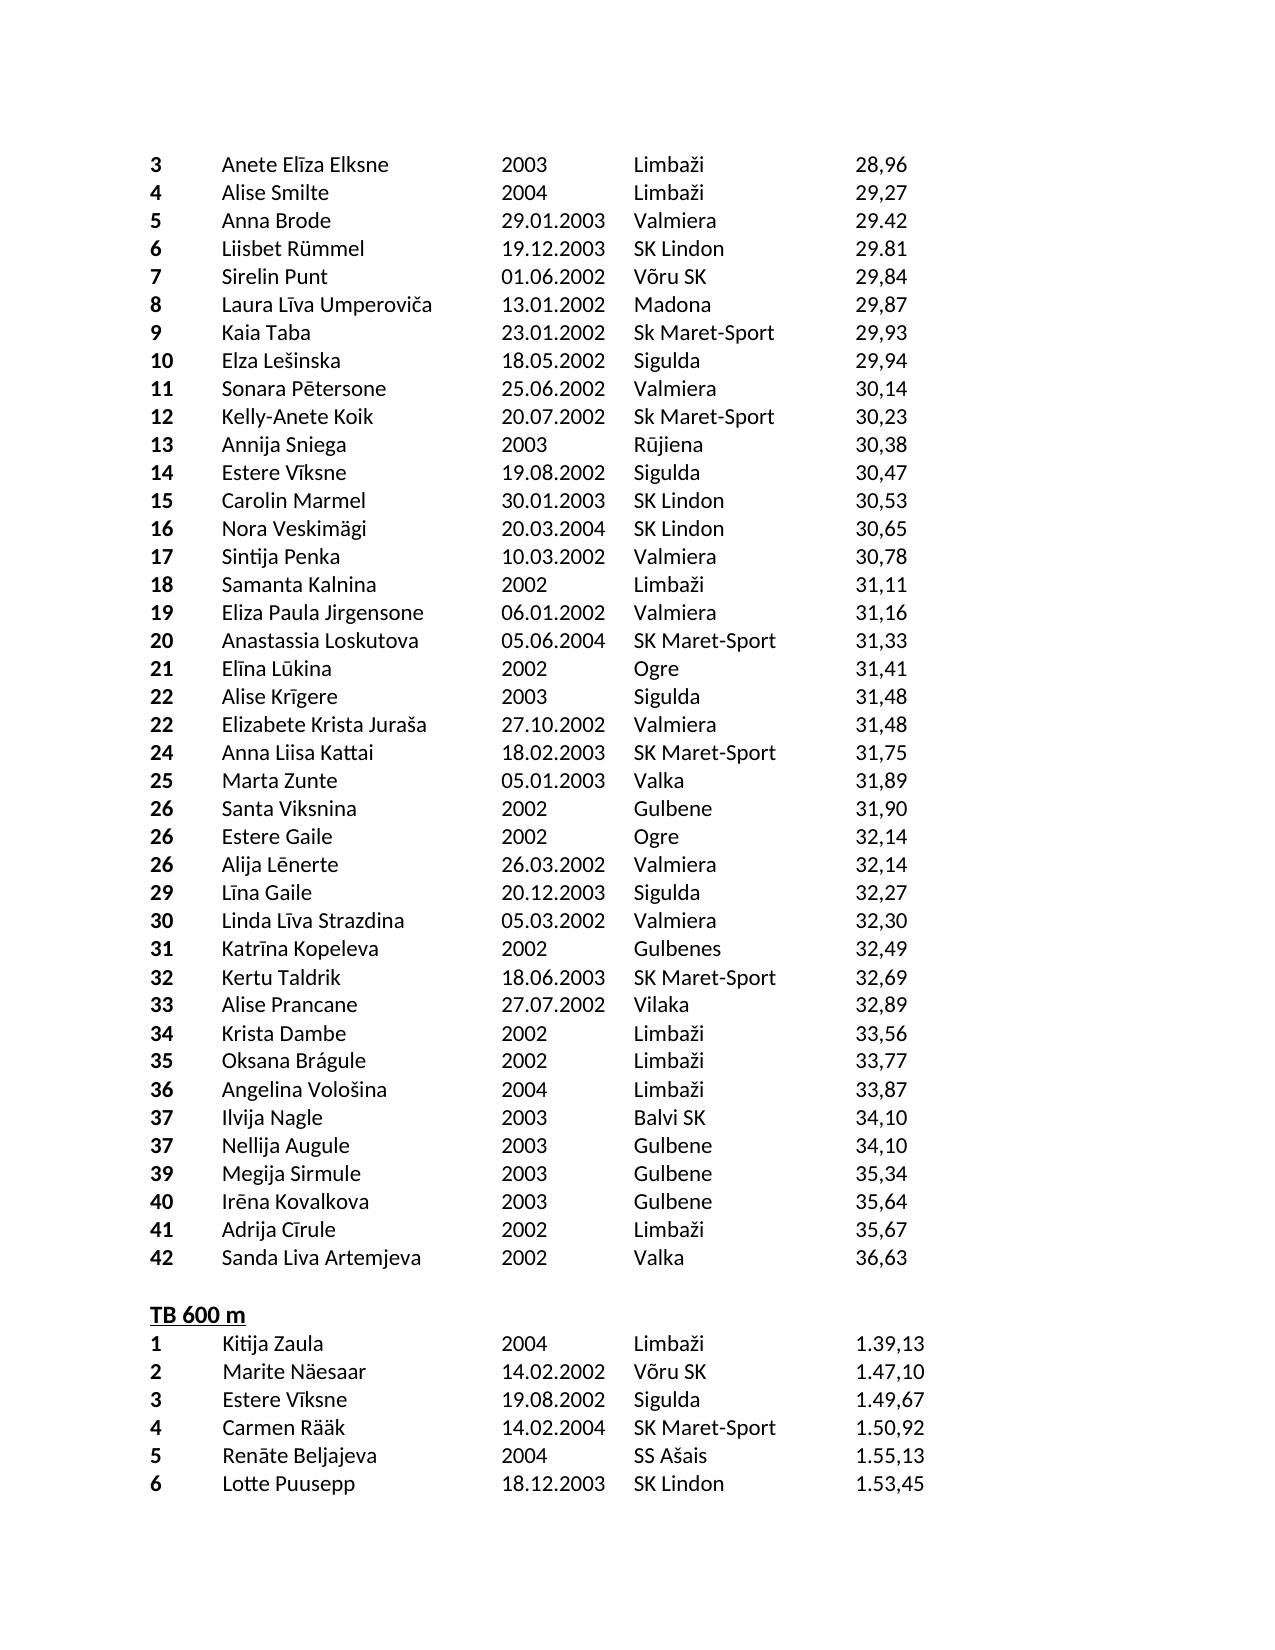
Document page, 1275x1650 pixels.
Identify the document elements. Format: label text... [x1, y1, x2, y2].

table_cell 16 [139, 514, 210, 542]
table_cell Līna Gaile [210, 879, 490, 907]
table_cell 22 [139, 710, 210, 738]
table_cell Elza Lešinska [210, 346, 490, 374]
table_cell 19 [139, 598, 210, 626]
table_cell 32,69 [844, 963, 947, 991]
table_cell 25 [139, 766, 210, 794]
table_cell 5 [139, 206, 210, 234]
table_cell 2003 [490, 1159, 622, 1187]
table_cell 20.07.2002 [490, 402, 622, 430]
table_cell 5 [139, 1441, 211, 1469]
table_cell 30,78 [844, 542, 947, 570]
table_cell SK Maret-Sport [623, 1414, 844, 1441]
table_cell SK Maret-Sport [623, 626, 844, 654]
table_cell 32,89 [844, 991, 947, 1019]
table_cell 33,56 [844, 1019, 947, 1047]
table_cell Valmiera [623, 542, 844, 570]
table_cell 22 [139, 683, 210, 710]
table_cell Gulbene [623, 795, 844, 822]
table_cell 20.12.2003 [490, 879, 622, 907]
table_cell SK Lindon [623, 1470, 844, 1497]
table_cell 2002 [490, 1243, 622, 1271]
table_cell 29,94 [844, 346, 947, 374]
table_cell Estere Vīksne [211, 1385, 490, 1413]
table_cell Alise Krīgere [210, 683, 490, 710]
table_cell Gulbene [623, 1187, 844, 1215]
table_cell Adrija Cīrule [210, 1215, 490, 1243]
table_cell Valmiera [623, 374, 844, 402]
table_cell Nellija Augule [210, 1131, 490, 1159]
table_cell 20 [139, 626, 210, 654]
table_cell Ogre [623, 654, 844, 682]
table_cell Limbaži [623, 178, 844, 206]
table_cell 31,90 [844, 795, 947, 822]
table_cell Sanda Liva Artemjeva [210, 1243, 490, 1271]
table_cell 05.06.2004 [490, 626, 622, 654]
table_cell 2003 [490, 683, 622, 710]
table_cell 31,41 [844, 654, 947, 682]
table_cell Valka [623, 1243, 844, 1271]
table_cell Anete Elīza Elksne [210, 150, 490, 178]
table_cell 31,33 [844, 626, 947, 654]
table_cell 21 [139, 654, 210, 682]
table_cell Madona [623, 290, 844, 318]
table_cell 30,47 [844, 458, 947, 486]
table_cell Ilvija Nagle [210, 1103, 490, 1131]
table_header 1 [139, 1329, 211, 1357]
table_cell 2003 [490, 1131, 622, 1159]
table_cell Võru SK [623, 262, 844, 290]
table_cell 40 [139, 1187, 210, 1215]
table_cell Santa Viksnina [210, 795, 490, 822]
table_cell 3 [139, 150, 210, 178]
table_cell Katrīna Kopeleva [210, 935, 490, 963]
table_cell Limbaži [623, 1047, 844, 1075]
table_cell 15 [139, 486, 210, 514]
table_cell 28,96 [844, 150, 947, 178]
table_cell Kelly-Anete Koik [210, 402, 490, 430]
table_cell 30.01.2003 [490, 486, 622, 514]
table_cell Irēna Kovalkova [210, 1187, 490, 1215]
table_cell 10 [139, 346, 210, 374]
table_cell 32,49 [844, 935, 947, 963]
table_cell 1.49,67 [844, 1385, 947, 1413]
table_cell 32,27 [844, 879, 947, 907]
table_cell 14.02.2004 [490, 1414, 622, 1441]
table_cell Sigulda [623, 1385, 844, 1413]
table_cell 19.12.2003 [490, 234, 622, 262]
table_cell 33,77 [844, 1047, 947, 1075]
table_cell Angelina Vološina [210, 1075, 490, 1103]
table_cell 30,38 [844, 430, 947, 458]
table_cell Anna Brode [210, 206, 490, 234]
table_cell 2002 [490, 795, 622, 822]
table_cell Sonara Pētersone [210, 374, 490, 402]
table_cell Liisbet Rümmel [210, 234, 490, 262]
table_cell Sintija Penka [210, 542, 490, 570]
table_cell 1.53,45 [844, 1470, 947, 1497]
table_cell 24 [139, 739, 210, 766]
table_cell 2002 [490, 1019, 622, 1047]
table_cell 01.06.2002 [490, 262, 622, 290]
table_cell 31,48 [844, 683, 947, 710]
table_cell Limbaži [623, 1075, 844, 1103]
table_cell 42 [139, 1243, 210, 1271]
table_cell 2004 [490, 1075, 622, 1103]
table_cell Marta Zunte [210, 766, 490, 794]
table_cell 18 [139, 570, 210, 598]
table_cell 34,10 [844, 1131, 947, 1159]
text TB 600 m [150, 1299, 1125, 1329]
table_cell SK Lindon [623, 234, 844, 262]
table_cell 06.01.2002 [490, 598, 622, 626]
table_cell 29.81 [844, 234, 947, 262]
table_cell 41 [139, 1215, 210, 1243]
table_cell Limbaži [623, 1019, 844, 1047]
table_cell SS Ašais [623, 1441, 844, 1469]
table_cell 10.03.2002 [490, 542, 622, 570]
table_cell 14 [139, 458, 210, 486]
table_cell 19.08.2002 [490, 458, 622, 486]
table_cell Valmiera [623, 851, 844, 878]
table_cell Sk Maret-Sport [623, 318, 844, 346]
table_cell 05.01.2003 [490, 766, 622, 794]
table_cell 31,48 [844, 710, 947, 738]
table_cell 31,75 [844, 739, 947, 766]
table_cell 35,67 [844, 1215, 947, 1243]
table_cell Sigulda [623, 458, 844, 486]
table_cell 2002 [490, 654, 622, 682]
table_cell Lotte Puusepp [211, 1470, 490, 1497]
table_cell Sigulda [623, 879, 844, 907]
table_cell 35 [139, 1047, 210, 1075]
table_cell Alise Smilte [210, 178, 490, 206]
table_cell 34 [139, 1019, 210, 1047]
table_cell Krista Dambe [210, 1019, 490, 1047]
table_cell 1.47,10 [844, 1358, 947, 1385]
table_cell Samanta Kalnina [210, 570, 490, 598]
table_cell 18.05.2002 [490, 346, 622, 374]
table_cell 17 [139, 542, 210, 570]
table_cell Gulbenes [623, 935, 844, 963]
table_cell 6 [139, 1470, 211, 1497]
table_cell 14.02.2002 [490, 1358, 622, 1385]
table_cell 29,84 [844, 262, 947, 290]
table_cell 23.01.2002 [490, 318, 622, 346]
table_cell 30,23 [844, 402, 947, 430]
table_cell 31,89 [844, 766, 947, 794]
table_cell 6 [139, 234, 210, 262]
table_cell 26 [139, 851, 210, 878]
table_cell 1.50,92 [844, 1414, 947, 1441]
table_cell SK Lindon [623, 514, 844, 542]
table_cell 30 [139, 907, 210, 934]
table_cell 4 [139, 1414, 211, 1441]
table_cell 9 [139, 318, 210, 346]
table_cell 30,14 [844, 374, 947, 402]
table_cell 2003 [490, 150, 622, 178]
table_cell 32,30 [844, 907, 947, 934]
table_cell 2003 [490, 1187, 622, 1215]
table_cell 26 [139, 795, 210, 822]
table_cell 30,53 [844, 486, 947, 514]
table_cell 32,14 [844, 823, 947, 851]
table_cell Nora Veskimägi [210, 514, 490, 542]
table_cell Carolin Marmel [210, 486, 490, 514]
table_cell 35,34 [844, 1159, 947, 1187]
table_cell Anna Liisa Kattai [210, 739, 490, 766]
table_cell Võru SK [623, 1358, 844, 1385]
table_cell 2 [139, 1358, 211, 1385]
table_cell Valmiera [623, 710, 844, 738]
table_cell 2003 [490, 1103, 622, 1131]
table_header Limbaži [623, 1329, 844, 1357]
table_cell 31,16 [844, 598, 947, 626]
table_cell 32 [139, 963, 210, 991]
table_cell 25.06.2002 [490, 374, 622, 402]
table_cell Sirelin Punt [210, 262, 490, 290]
table_cell 30,65 [844, 514, 947, 542]
table_cell Valmiera [623, 206, 844, 234]
table_cell 37 [139, 1131, 210, 1159]
table_cell 19.08.2002 [490, 1385, 622, 1413]
table_cell 26.03.2002 [490, 851, 622, 878]
table_cell Vilaka [623, 991, 844, 1019]
table_cell Limbaži [623, 150, 844, 178]
table_cell 29 [139, 879, 210, 907]
table_cell 4 [139, 178, 210, 206]
table_cell 11 [139, 374, 210, 402]
table_cell 2002 [490, 1047, 622, 1075]
table_cell 2004 [490, 1441, 622, 1469]
table_cell 2003 [490, 430, 622, 458]
table_cell 33,87 [844, 1075, 947, 1103]
table_cell Valmiera [623, 598, 844, 626]
table_cell 31 [139, 935, 210, 963]
table_cell Eliza Paula Jirgensone [210, 598, 490, 626]
table_cell 05.03.2002 [490, 907, 622, 934]
table_cell Gulbene [623, 1159, 844, 1187]
table_cell SK Maret-Sport [623, 963, 844, 991]
table_cell 36 [139, 1075, 210, 1103]
table_cell 13 [139, 430, 210, 458]
table_cell 29,87 [844, 290, 947, 318]
table_cell 18.12.2003 [490, 1470, 622, 1497]
table_cell 39 [139, 1159, 210, 1187]
table_cell 29.42 [844, 206, 947, 234]
table_cell Kertu Taldrik [210, 963, 490, 991]
table_cell Sigulda [623, 346, 844, 374]
table_cell 7 [139, 262, 210, 290]
table_cell Gulbene [623, 1131, 844, 1159]
table_cell 36,63 [844, 1243, 947, 1271]
table_cell 37 [139, 1103, 210, 1131]
table_cell Valka [623, 766, 844, 794]
table_cell Laura Līva Umperoviča [210, 290, 490, 318]
table_cell Linda Līva Strazdina [210, 907, 490, 934]
table_cell Marite Näesaar [211, 1358, 490, 1385]
table_cell 2002 [490, 823, 622, 851]
table_cell 8 [139, 290, 210, 318]
table_cell Balvi SK [623, 1103, 844, 1131]
table_cell 27.07.2002 [490, 991, 622, 1019]
table_cell 2002 [490, 570, 622, 598]
table_cell Elīna Lūkina [210, 654, 490, 682]
table_cell Oksana Brágule [210, 1047, 490, 1075]
table_cell Limbaži [623, 1215, 844, 1243]
table_cell Sk Maret-Sport [623, 402, 844, 430]
table_cell 31,11 [844, 570, 947, 598]
table_cell 26 [139, 823, 210, 851]
table_cell SK Maret-Sport [623, 739, 844, 766]
table_cell 3 [139, 1385, 211, 1413]
table_cell 34,10 [844, 1103, 947, 1131]
table_cell 2004 [490, 178, 622, 206]
table_cell Estere Gaile [210, 823, 490, 851]
table_cell Alise Prancane [210, 991, 490, 1019]
table_header 2004 [490, 1329, 622, 1357]
table_cell Renāte Beljajeva [211, 1441, 490, 1469]
table_cell Sigulda [623, 683, 844, 710]
table_cell Estere Vīksne [210, 458, 490, 486]
table_cell 13.01.2002 [490, 290, 622, 318]
table_cell Ogre [623, 823, 844, 851]
table_cell Rūjiena [623, 430, 844, 458]
table_cell 27.10.2002 [490, 710, 622, 738]
table_cell 29,93 [844, 318, 947, 346]
table_cell 35,64 [844, 1187, 947, 1215]
table_cell Valmiera [623, 907, 844, 934]
table_cell 29,27 [844, 178, 947, 206]
table_cell 32,14 [844, 851, 947, 878]
table_cell Annija Sniega [210, 430, 490, 458]
table_cell 18.02.2003 [490, 739, 622, 766]
table_cell 20.03.2004 [490, 514, 622, 542]
table_cell 18.06.2003 [490, 963, 622, 991]
table_header 1.39,13 [844, 1329, 947, 1357]
table_cell SK Lindon [623, 486, 844, 514]
table_cell Alija Lēnerte [210, 851, 490, 878]
table_cell Kaia Taba [210, 318, 490, 346]
table_cell Megija Sirmule [210, 1159, 490, 1187]
table_cell Anastassia Loskutova [210, 626, 490, 654]
table_cell 12 [139, 402, 210, 430]
table_cell 2002 [490, 1215, 622, 1243]
table_cell 29.01.2003 [490, 206, 622, 234]
table_cell Elizabete Krista Juraša [210, 710, 490, 738]
table_cell 1.55,13 [844, 1441, 947, 1469]
table_cell 33 [139, 991, 210, 1019]
table_cell Carmen Rääk [211, 1414, 490, 1441]
table_cell Limbaži [623, 570, 844, 598]
table_cell 2002 [490, 935, 622, 963]
table_header Kitija Zaula [211, 1329, 490, 1357]
